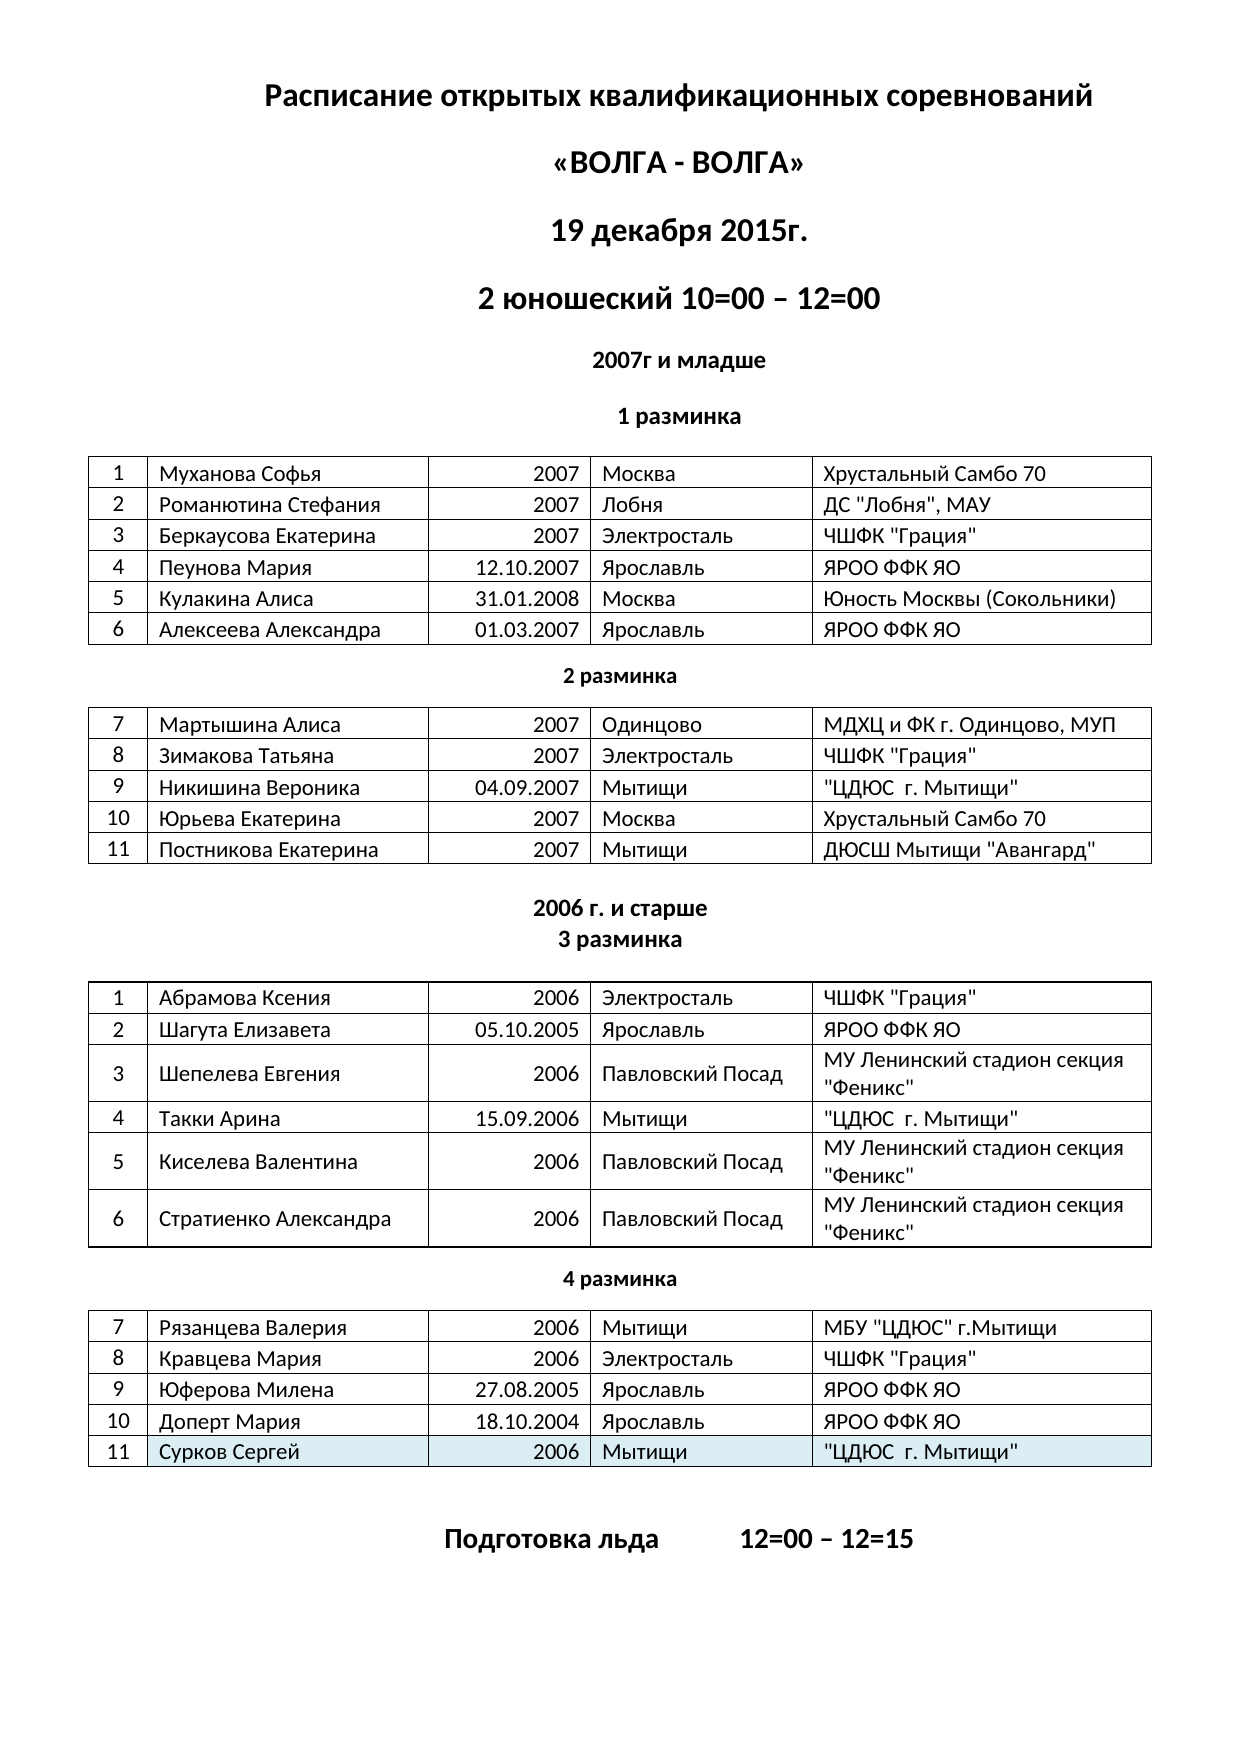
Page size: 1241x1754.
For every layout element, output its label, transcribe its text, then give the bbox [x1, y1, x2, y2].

table_cell 2007 [429, 708, 590, 738]
table_cell Павловский Посад [591, 1133, 812, 1189]
table_cell Мытищи [591, 1311, 812, 1341]
table_cell 2006 [429, 1045, 590, 1101]
table_header Москва [591, 457, 812, 487]
table_cell 1 [89, 983, 147, 1013]
table_cell ДЮСШ Мытищи "Авангард" [813, 833, 1151, 863]
table_cell ЧШФК "Грация" [813, 739, 1151, 769]
table_cell 2 [89, 1014, 147, 1044]
table_cell 12.10.2007 [429, 551, 590, 581]
table_cell 6 [89, 613, 147, 643]
table_cell Павловский Посад [591, 1190, 812, 1246]
table_cell 9 [89, 1374, 147, 1404]
table_cell 4 [89, 551, 147, 581]
table_cell МБУ "ЦДЮС" г.Мытищи [813, 1311, 1151, 1341]
table_cell Доперт Мария [148, 1405, 428, 1435]
table_header 1 [89, 457, 147, 487]
text 2007г и младше [118, 344, 1240, 375]
table_cell 9 [89, 771, 147, 801]
table_cell 2007 [429, 739, 590, 769]
table_cell 2006 [429, 1133, 590, 1189]
table_cell Электросталь [591, 739, 812, 769]
table_cell Электросталь [591, 983, 812, 1013]
text Расписание открытых квалификационных соревнований [118, 74, 1240, 114]
table_cell Москва [591, 582, 812, 612]
table_header Муханова Софья [148, 457, 428, 487]
table_cell 04.09.2007 [429, 771, 590, 801]
table_cell МУ Ленинский стадион секция "Феникс" [813, 1133, 1151, 1189]
table_cell 10 [89, 802, 147, 832]
table_cell 10 [89, 1405, 147, 1435]
table_cell Ярославль [591, 1405, 812, 1435]
table_cell 8 [89, 739, 147, 769]
table_cell 15.09.2006 [429, 1102, 590, 1132]
table_cell Такки Арина [148, 1102, 428, 1132]
table_cell 01.03.2007 [429, 613, 590, 643]
table_cell 2 [89, 488, 147, 518]
table_header 2007 [429, 457, 590, 487]
table_cell 7 [89, 1311, 147, 1341]
table_cell Электросталь [591, 1342, 812, 1372]
table_cell ЧШФК "Грация" [813, 520, 1151, 550]
table_cell Сурков Сергей [148, 1436, 428, 1466]
table_cell Никишина Вероника [148, 771, 428, 801]
table_cell 05.10.2005 [429, 1014, 590, 1044]
table_cell "ЦДЮС г. Мытищи" [813, 771, 1151, 801]
table_cell МУ Ленинский стадион секция "Феникс" [813, 1045, 1151, 1101]
table_cell 2007 [429, 488, 590, 518]
table_cell ЯРОО ФФК ЯО [813, 551, 1151, 581]
table_cell "ЦДЮС г. Мытищи" [813, 1102, 1151, 1132]
table_cell Мытищи [591, 833, 812, 863]
text «ВОЛГА - ВОЛГА» [118, 141, 1240, 182]
table_cell Мартышина Алиса [148, 708, 428, 738]
table_cell ЯРОО ФФК ЯО [813, 613, 1151, 643]
table_cell 2007 [429, 520, 590, 550]
table_cell Ярославль [591, 613, 812, 643]
table_cell 2006 [429, 1342, 590, 1372]
table_cell Кравцева Мария [148, 1342, 428, 1372]
table_cell 2007 [429, 833, 590, 863]
table_cell Постникова Екатерина [148, 833, 428, 863]
table_cell Рязанцева Валерия [148, 1311, 428, 1341]
text 2 юношеский 10=00 – 12=00 [118, 277, 1240, 317]
table_cell ЯРОО ФФК ЯО [813, 1374, 1151, 1404]
table_cell 2006 [429, 1436, 590, 1466]
table_cell ЯРОО ФФК ЯО [813, 1405, 1151, 1435]
table_cell 6 [89, 1190, 147, 1246]
table_cell МУ Ленинский стадион секция "Феникс" [813, 1190, 1151, 1246]
table_cell 7 [89, 708, 147, 738]
table_cell Павловский Посад [591, 1045, 812, 1101]
table_cell Электросталь [591, 520, 812, 550]
table_cell Шагута Елизавета [148, 1014, 428, 1044]
table_cell ДС "Лобня", МАУ [813, 488, 1151, 518]
table_cell 5 [89, 582, 147, 612]
table_cell Шепелева Евгения [148, 1045, 428, 1101]
table_cell 11 [89, 1436, 147, 1466]
table_cell Абрамова Ксения [148, 983, 428, 1013]
table_cell ЧШФК "Грация" [813, 1342, 1151, 1372]
table_cell 27.08.2005 [429, 1374, 590, 1404]
table_cell Кулакина Алиса [148, 582, 428, 612]
table_cell Мытищи [591, 771, 812, 801]
table_cell Стратиенко Александра [148, 1190, 428, 1246]
table_cell МДХЦ и ФК г. Одинцово, МУП [813, 708, 1151, 738]
table_cell Ярославль [591, 551, 812, 581]
table_cell Романютина Стефания [148, 488, 428, 518]
table_cell Юрьева Екатерина [148, 802, 428, 832]
table_cell Зимакова Татьяна [148, 739, 428, 769]
table_header Хрустальный Самбо 70 [813, 457, 1151, 487]
table_cell 2006 [429, 983, 590, 1013]
table_cell 2006 [429, 1311, 590, 1341]
table_cell 3 [89, 1045, 147, 1101]
table_cell Алексеева Александра [148, 613, 428, 643]
text Подготовка льда 12=00 – 12=15 [118, 1520, 1240, 1556]
table_cell Мытищи [591, 1102, 812, 1132]
table_cell 5 [89, 1133, 147, 1189]
table_cell Ярославль [591, 1014, 812, 1044]
table_cell 31.01.2008 [429, 582, 590, 612]
table_cell Мытищи [591, 1436, 812, 1466]
table_cell ЧШФК "Грация" [813, 983, 1151, 1013]
table_cell ЯРОО ФФК ЯО [813, 1014, 1151, 1044]
table_cell Юферова Милена [148, 1374, 428, 1404]
table_cell Киселева Валентина [148, 1133, 428, 1189]
table_cell Лобня [591, 488, 812, 518]
table_cell 2006 г. и старше 3 разминка [89, 864, 1152, 981]
table_cell Хрустальный Самбо 70 [813, 802, 1151, 832]
table_cell 2007 [429, 802, 590, 832]
table_cell 11 [89, 833, 147, 863]
text 1 разминка [118, 400, 1240, 431]
table_cell 3 [89, 520, 147, 550]
table_cell 2 разминка [89, 645, 1152, 707]
table_cell Москва [591, 802, 812, 832]
table_cell "ЦДЮС г. Мытищи" [813, 1436, 1151, 1466]
table_cell 2006 [429, 1190, 590, 1246]
table_cell 8 [89, 1342, 147, 1372]
table_cell 4 [89, 1102, 147, 1132]
table_cell Ярославль [591, 1374, 812, 1404]
table_cell Беркаусова Екатерина [148, 520, 428, 550]
table_cell Пеунова Мария [148, 551, 428, 581]
table_cell Юность Москвы (Сокольники) [813, 582, 1151, 612]
table_cell 4 разминка [89, 1248, 1152, 1310]
text 19 декабря 2015г. [118, 209, 1240, 250]
table_cell Одинцово [591, 708, 812, 738]
table_cell 18.10.2004 [429, 1405, 590, 1435]
